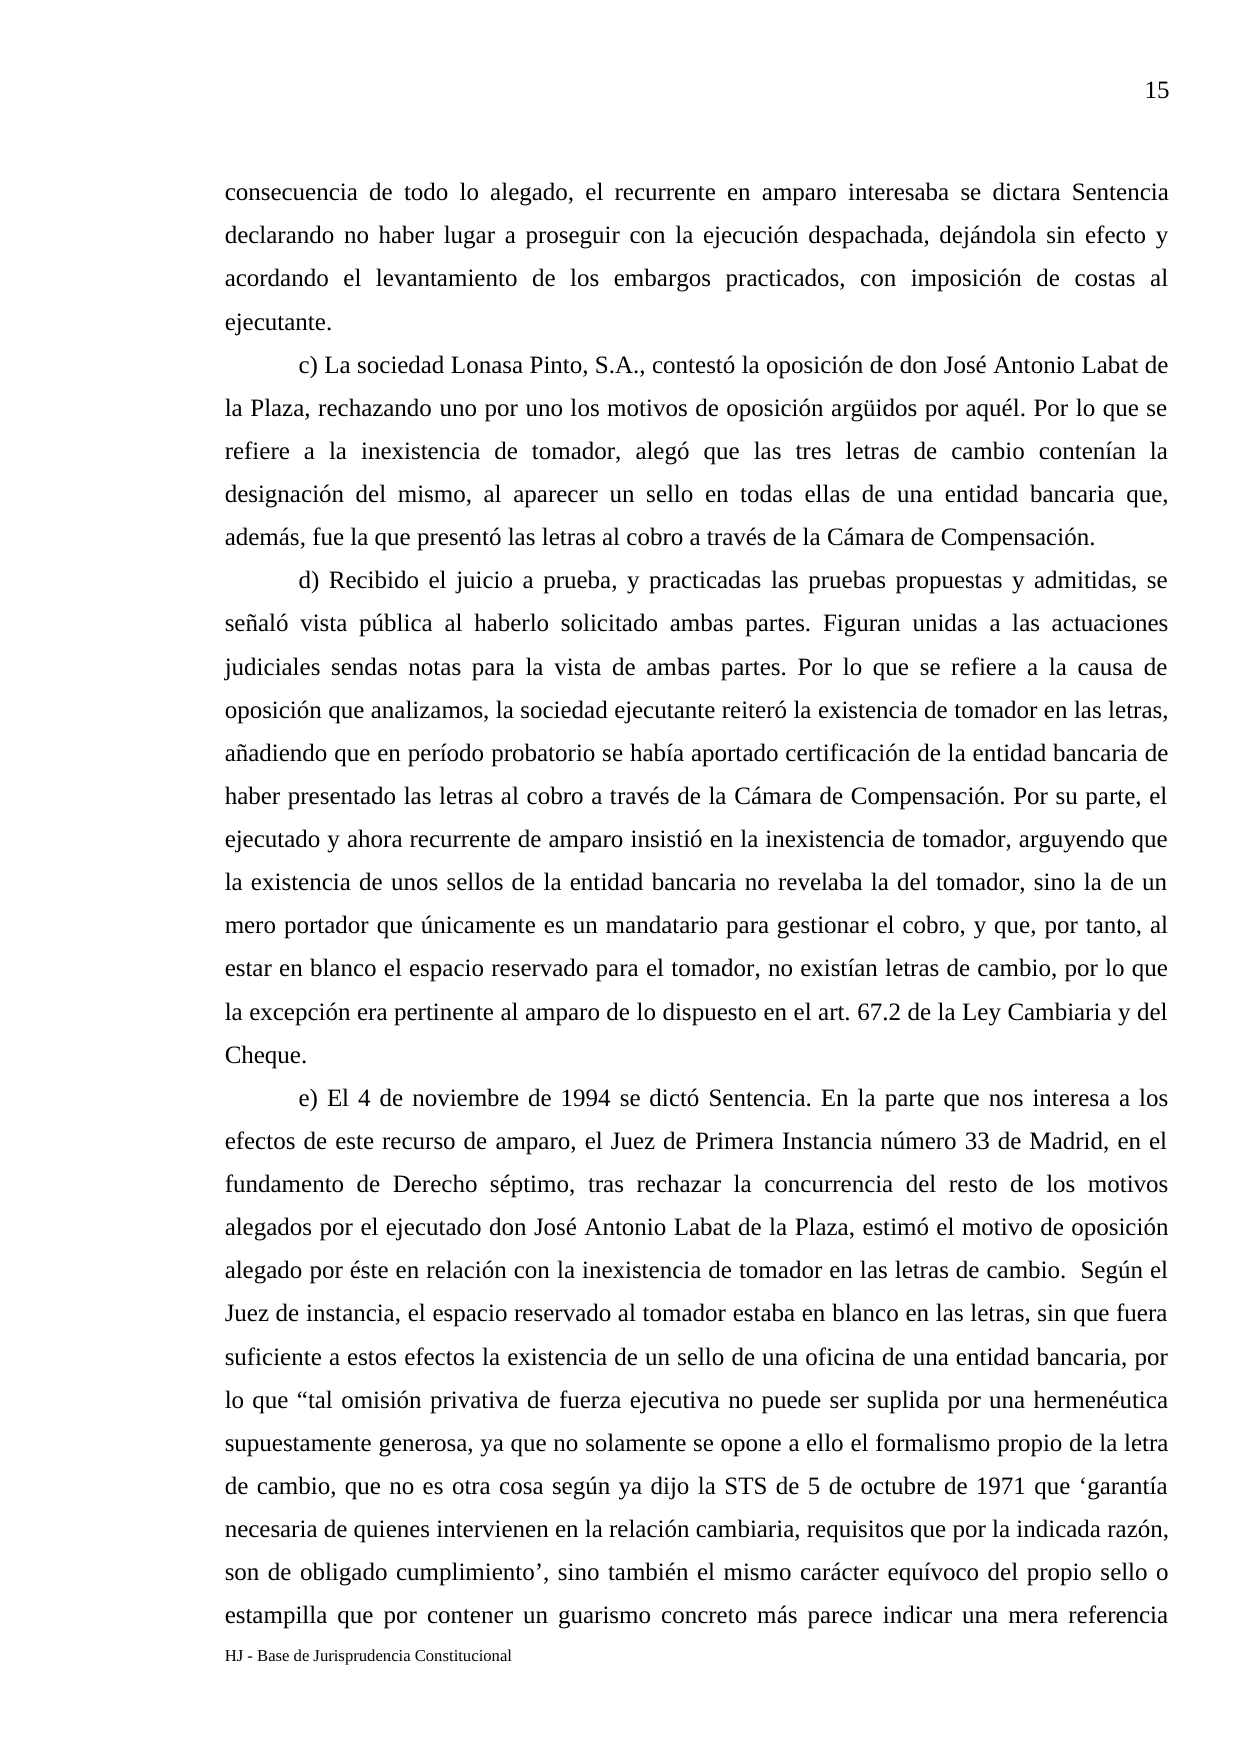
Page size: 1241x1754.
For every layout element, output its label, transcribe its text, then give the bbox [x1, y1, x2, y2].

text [224, 1083, 1169, 1629]
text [224, 177, 1169, 335]
text d) Recibido el juicio a prueba, y practicadas las pruebas propuestas y admitidas, se señaló vista pública al haberlo solicitado ambas partes. Figuran unidas a las actuaciones judiciales sendas notas para la vista de ambas partes. Por lo que se refiere a la causa de oposición que analizamos, la sociedad ejecutante reiteró la existencia de tomador en las letras, añadiendo que en período probatorio se había aportado certificación de la entidad bancaria de haber presentado las letras al cobro a través de la Cámara de Compensación. Por su parte, el ejecutado y ahora recurrente de amparo insistió en la inexistencia de tomador, arguyendo que la existencia de unos sellos de la entidad bancaria no revelaba la del tomador, sino la de un mero portador que únicamente es un mandatario para gestionar el cobro, y que, por tanto, al estar en blanco el espacio reservado para el tomador, no existían letras de cambio, por lo que la excepción era pertinente al amparo de lo dispuesto en el art. 67.2 de la Ley Cambiaria y del Cheque. [224, 565, 1169, 1068]
text c) La sociedad Lonasa Pinto, S.A., contestó la oposición de don José Antonio Labat de la Plaza, rechazando uno por uno los motivos de oposición argüidos por aquél. Por lo que se refiere a la inexistencia de tomador, alegó que las tres letras de cambio contenían la designación del mismo, al aparecer un sello en todas ellas de una entidad bancaria que, además, fue la que presentó las letras al cobro a través de la Cámara de Compensación. [224, 350, 1169, 551]
